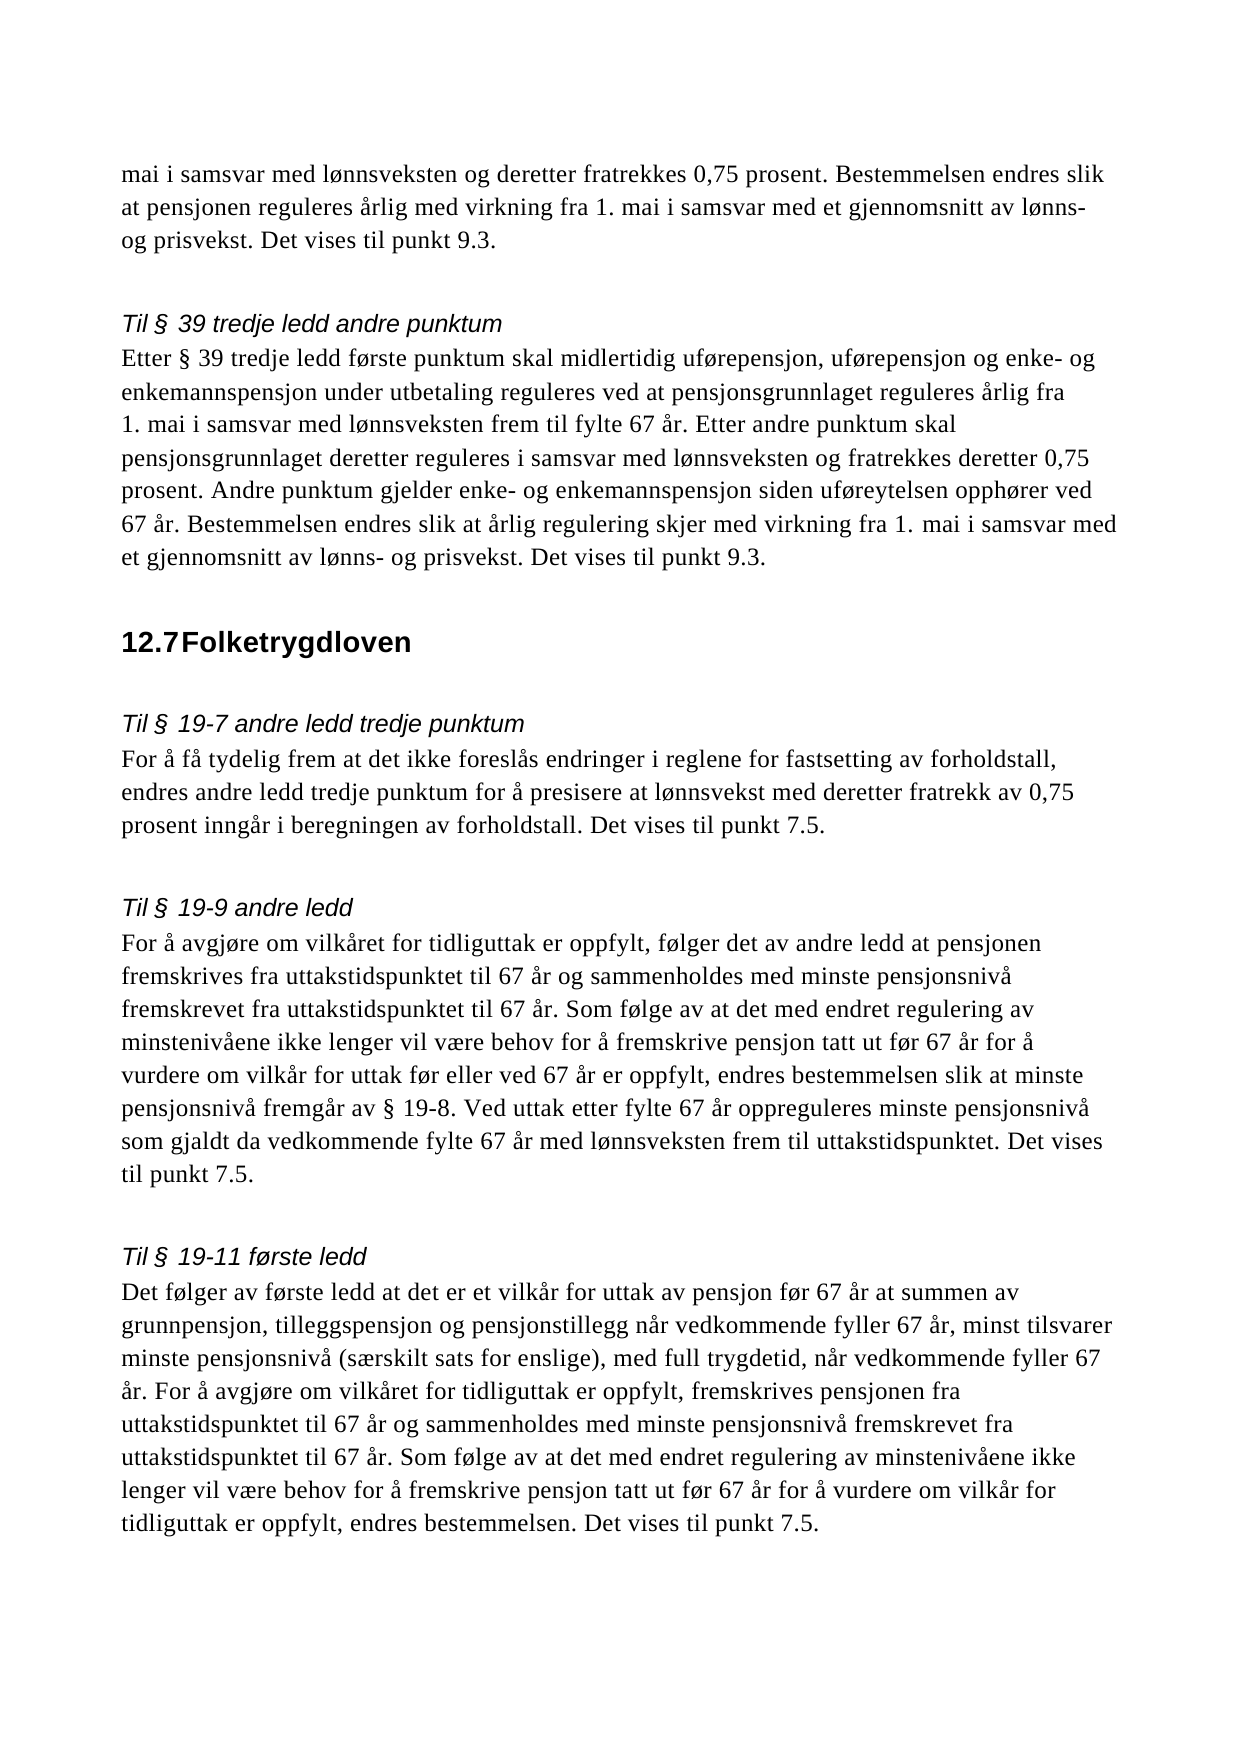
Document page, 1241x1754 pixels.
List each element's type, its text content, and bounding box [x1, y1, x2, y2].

text Etter § 39 tredje ledd første punktum skal midlertidig uførepensjon, uførepensjon og enke- og enkemannspensjon under utbetaling reguleres ved at pensjonsgrunnlaget reguleres årlig fra 1. mai i samsvar med lønnsveksten frem til fylte 67 år. Etter andre punktum skal pensjonsgrunnlaget deretter reguleres i samsvar med lønnsveksten og fratrekkes deretter 0,75 prosent. Andre punktum gjelder enke- og enkemannspensjon siden uføreytelsen opphører ved 67 år. Bestemmelsen endres slik at årlig regulering skjer med virkning fra 1. mai i samsvar med et gjennomsnitt av lønns- og prisvekst. Det vises til punkt 9.3. [121, 343, 1119, 570]
text For å få tydelig frem at det ikke foreslås endringer i reglene for fastsetting av forholdstall, endres andre ledd tredje punktum for å presisere at lønnsvekst med deretter fratrekk av 0,75 prosent inngår i beregningen av forholdstall. Det vises til punkt 7.5. [121, 744, 1119, 839]
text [121, 159, 1119, 254]
text For å avgjøre om vilkåret for tidliguttak er oppfylt, følger det av andre ledd at pensjonen fremskrives fra uttakstidspunktet til 67 år og sammenholdes med minste pensjonsnivå fremskrevet fra uttakstidspunktet til 67 år. Som følge av at det med endret regulering av minstenivåene ikke lenger vil være behov for å fremskrive pensjon tatt ut før 67 år for å vurdere om vilkår for uttak før eller ved 67 år er oppfylt, endres bestemmelsen slik at minste pensjonsnivå fremgår av § 19-8. Ved uttak etter fylte 67 år oppreguleres minste pensjonsnivå som gjaldt da vedkommende fylte 67 år med lønnsveksten frem til uttakstidspunktet. Det vises til punkt 7.5. [121, 928, 1119, 1188]
text Til § 19-9 andre ledd [121, 893, 1119, 922]
text Til § 19-7 andre ledd tredje punktum [121, 709, 1119, 738]
text Til § 39 tredje ledd andre punktum [121, 308, 1119, 337]
text Til § 19-11 første ledd [121, 1242, 1119, 1271]
subtitle Folketrygdloven [121, 625, 1119, 658]
text Det følger av første ledd at det er et vilkår for uttak av pensjon før 67 år at summen av grunnpensjon, tilleggspensjon og pensjonstillegg når vedkommende fyller 67 år, minst tilsvarer minste pensjonsnivå (særskilt sats for enslige), med full trygdetid, når vedkommende fyller 67 år. For å avgjøre om vilkåret for tidliguttak er oppfylt, fremskrives pensjonen fra uttakstidspunktet til 67 år og sammenholdes med minste pensjonsnivå fremskrevet fra uttakstidspunktet til 67 år. Som følge av at det med endret regulering av minstenivåene ikke lenger vil være behov for å fremskrive pensjon tatt ut før 67 år for å vurdere om vilkår for tidliguttak er oppfylt, endres bestemmelsen. Det vises til punkt 7.5. [121, 1277, 1119, 1537]
